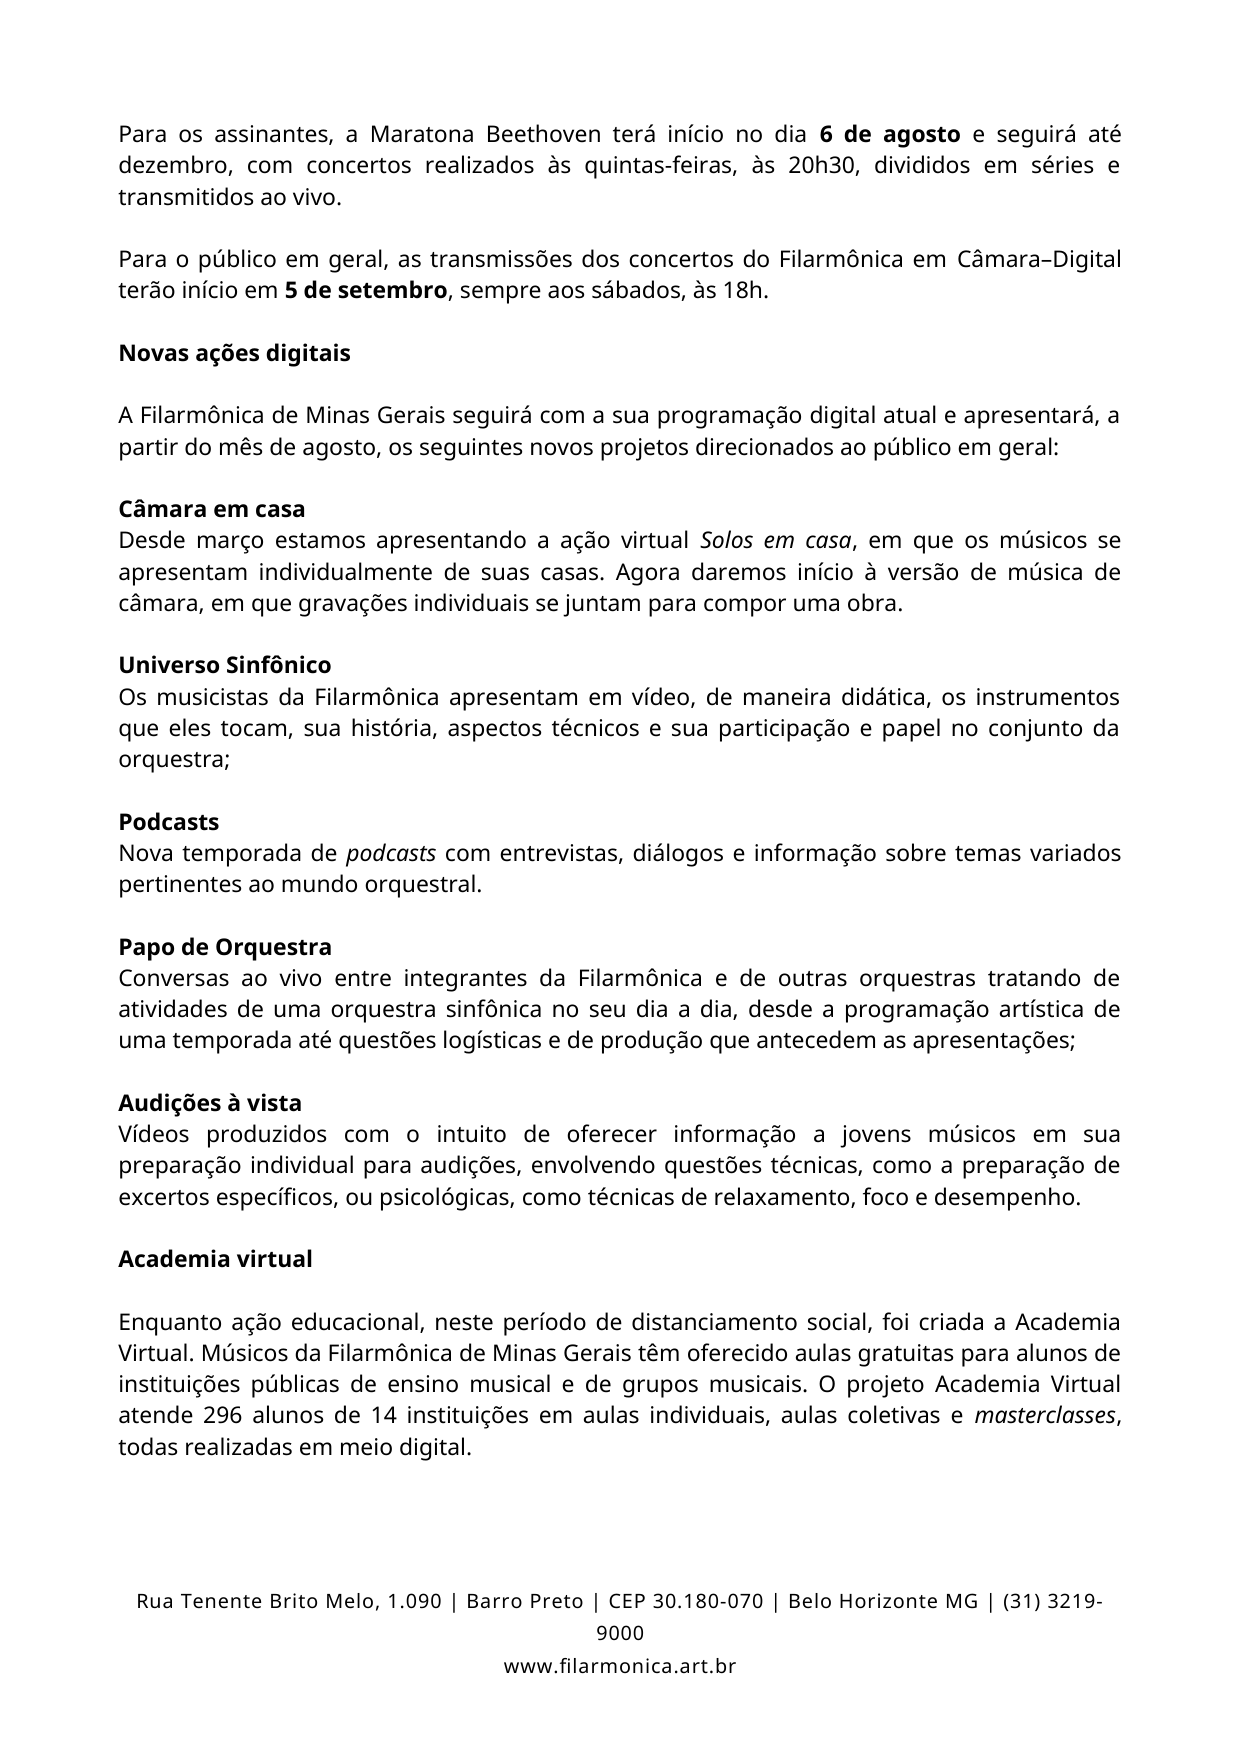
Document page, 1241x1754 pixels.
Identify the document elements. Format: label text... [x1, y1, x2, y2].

text Nova temporada de podcasts com entrevistas, diálogos e informação sobre temas variados pertinentes ao mundo orquestral. [118, 837, 1122, 899]
text Os musicistas da Filarmônica apresentam em vídeo, de maneira didática, os instrumentos que eles tocam, sua história, aspectos técnicos e sua participação e papel no conjunto da orquestra; [118, 681, 1122, 774]
text Câmara em casa [118, 493, 1122, 524]
text Conversas ao vivo entre integrantes da Filarmônica e de outras orquestras tratando de atividades de uma orquestra sinfônica no seu dia a dia, desde a programação artística de uma temporada até questões logísticas e de produção que antecedem as apresentações; [118, 962, 1122, 1056]
text Universo Sinfônico [118, 649, 1122, 681]
text Desde março estamos apresentando a ação virtual Solos em casa, em que os músicos se apresentam individualmente de suas casas. Agora daremos início à versão de música de câmara, em que gravações individuais se juntam para compor uma obra. [118, 524, 1122, 618]
text A Filarmônica de Minas Gerais seguirá com a sua programação digital atual e apresentará, a partir do mês de agosto, os seguintes novos projetos direcionados ao público em geral: [118, 399, 1122, 462]
text Vídeos produzidos com o intuito de oferecer informação a jovens músicos em sua preparação individual para audições, envolvendo questões técnicas, como a preparação de excertos específicos, ou psicológicas, como técnicas de relaxamento, foco e desempenho. [118, 1118, 1122, 1212]
text Papo de Orquestra [118, 931, 1122, 962]
text Enquanto ação educacional, neste período de distanciamento social, foi criada a Academia Virtual. Músicos da Filarmônica de Minas Gerais têm oferecido aulas gratuitas para alunos de instituições públicas de ensino musical e de grupos musicais. O projeto Academia Virtual atende 296 alunos de 14 instituições em aulas individuais, aulas coletivas e masterclasses, todas realizadas em meio digital. [118, 1306, 1122, 1462]
text Para os assinantes, a Maratona Beethoven terá início no dia 6 de agosto e seguirá até dezembro, com concertos realizados às quintas-feiras, às 20h30, divididos em séries e transmitidos ao vivo. [118, 118, 1122, 212]
text Podcasts [118, 806, 1122, 837]
text Novas ações digitais [118, 337, 1122, 368]
text Academia virtual [118, 1243, 1122, 1274]
text Para o público em geral, as transmissões dos concertos do Filarmônica em Câmara–Digital terão início em 5 de setembro, sempre aos sábados, às 18h. [118, 243, 1122, 306]
text Audições à vista [118, 1087, 1122, 1118]
